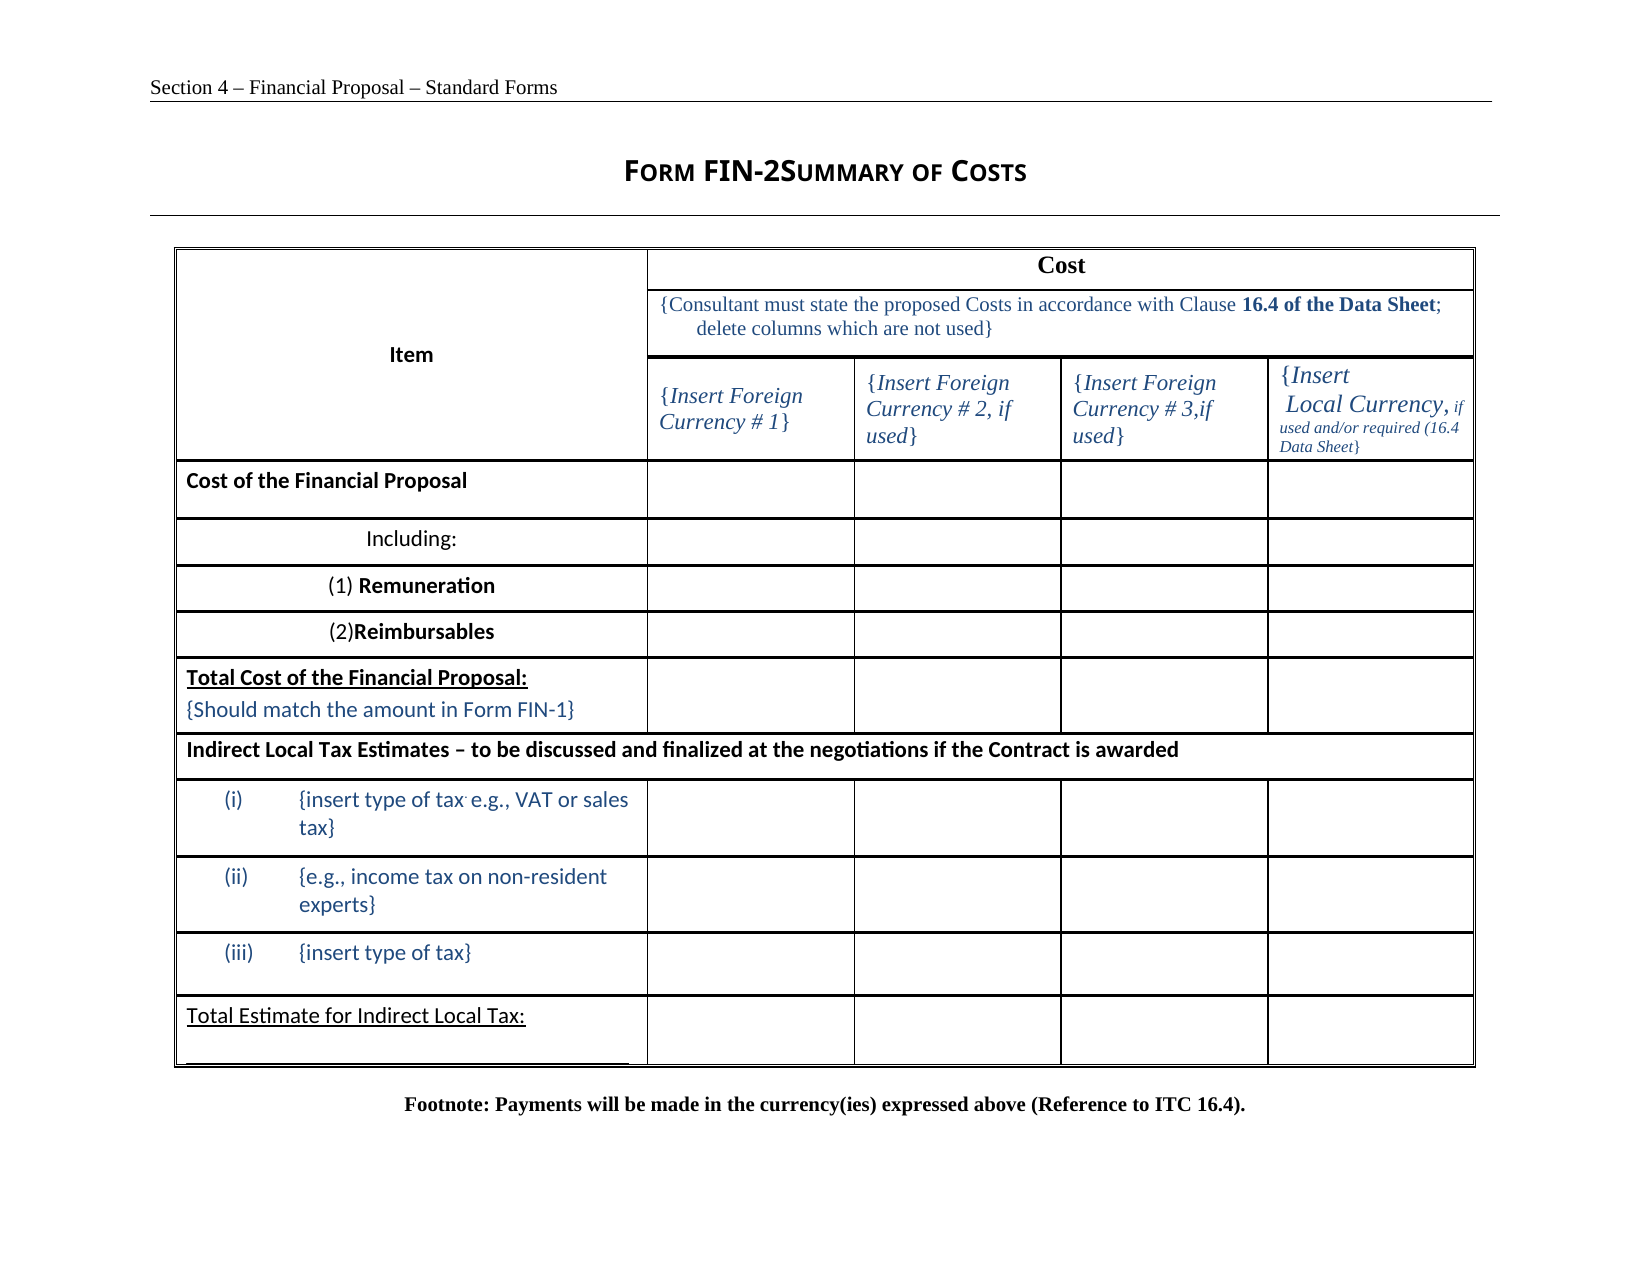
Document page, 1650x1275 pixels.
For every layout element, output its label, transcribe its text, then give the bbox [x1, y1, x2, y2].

table_cell [855, 567, 1060, 610]
table_cell [1269, 613, 1473, 656]
table_cell [1062, 462, 1267, 517]
table_cell [648, 613, 854, 656]
table_cell [1269, 858, 1473, 931]
table_cell [855, 462, 1060, 517]
table_cell [855, 613, 1060, 656]
table_cell [1269, 567, 1473, 610]
table_cell [648, 520, 854, 563]
table_cell [1269, 781, 1473, 855]
table_cell [1062, 567, 1267, 610]
table_cell [855, 997, 1060, 1064]
table_cell Cost of the Financial Proposal [177, 462, 647, 517]
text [150, 1091, 1500, 1116]
table_cell {e.g., income tax on non-resident experts} [177, 858, 647, 931]
table_cell [855, 934, 1060, 994]
table_cell [648, 997, 854, 1064]
table_cell [855, 659, 1060, 732]
table_header Item [177, 250, 647, 459]
table_cell {Insert Local Currency, if used and/or required (16.4 Data Sheet} [1269, 359, 1473, 459]
table_cell [648, 462, 854, 517]
table_cell (2)Reimbursables [177, 613, 647, 656]
table_cell [648, 781, 854, 855]
table_cell [1062, 613, 1267, 656]
table_cell {Consultant must state the proposed Costs in accordance with Clause 16.4 of the Data Sheet; delete columns which are not used} [648, 291, 1473, 355]
table_cell [648, 858, 854, 931]
table_cell Including: [177, 520, 647, 563]
table_cell [1062, 781, 1267, 855]
table_header Cost [648, 250, 1473, 288]
table_cell Total Cost of the Financial Proposal: {Should match the amount in Form FIN-1} [177, 659, 647, 732]
table_cell [1062, 858, 1267, 931]
text Form FIN-2Summary of Costs [150, 150, 1500, 190]
table_cell [855, 858, 1060, 931]
table_cell [855, 520, 1060, 563]
table_cell [648, 659, 854, 732]
table_cell [855, 781, 1060, 855]
table_cell [1269, 997, 1473, 1064]
table_cell {Insert Foreign Currency # 3,if used} [1062, 359, 1267, 459]
table_cell [1062, 997, 1267, 1064]
table_cell [1269, 462, 1473, 517]
table_cell [1269, 659, 1473, 732]
table_cell Indirect Local Tax Estimates – to be discussed and finalized at the negotiations if the Contract is awarded [177, 735, 1473, 778]
table_cell [1062, 520, 1267, 563]
table_cell [1062, 934, 1267, 994]
table_cell {insert type of tax} [177, 934, 647, 994]
table_cell [648, 934, 854, 994]
table_cell [1062, 659, 1267, 732]
table_cell [1269, 520, 1473, 563]
table_cell {Insert Foreign Currency # 2, if used} [855, 359, 1060, 459]
table_cell Total Estimate for Indirect Local Tax: [177, 997, 647, 1064]
table_cell {insert type of tax. e.g., VAT or sales tax} [177, 781, 647, 855]
table_cell (1) Remuneration [177, 567, 647, 610]
table_cell [648, 567, 854, 610]
table_cell {Insert Foreign Currency # 1} [648, 359, 854, 459]
table_cell [1269, 934, 1473, 994]
